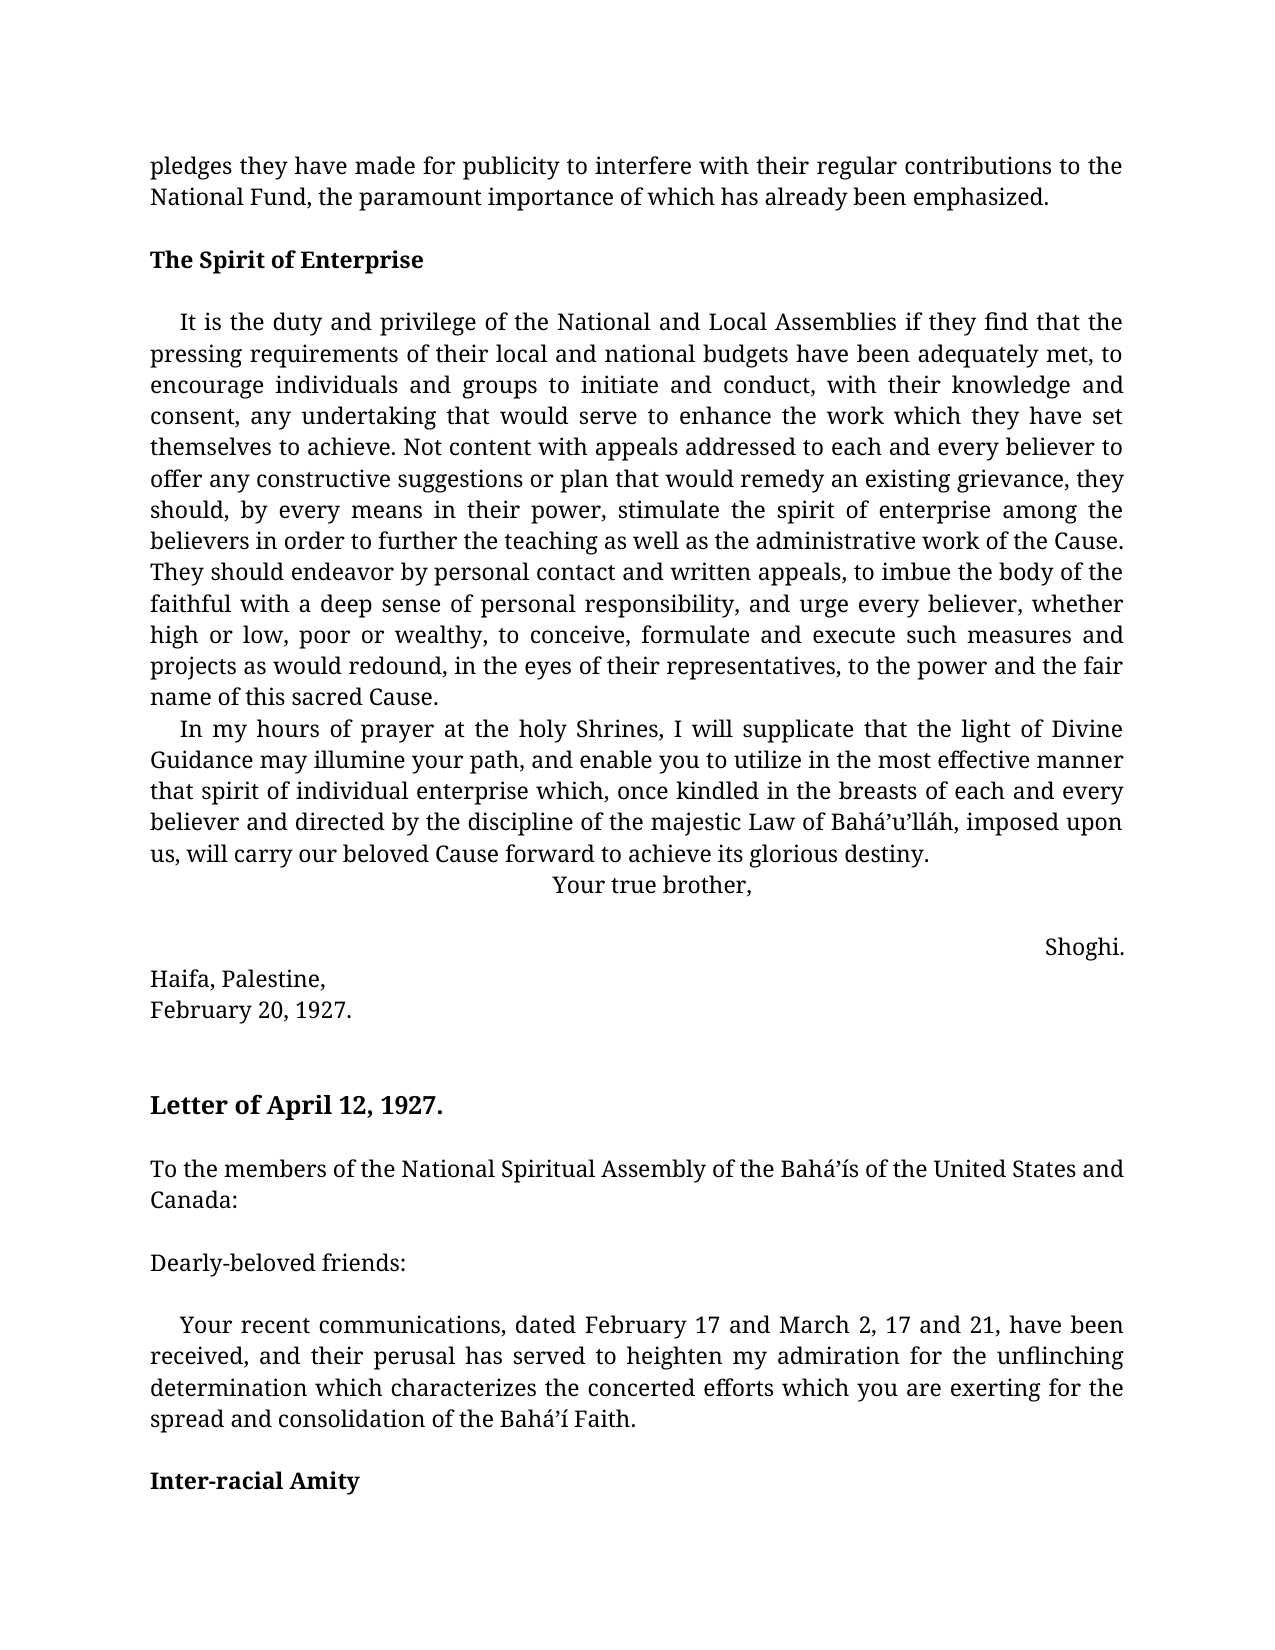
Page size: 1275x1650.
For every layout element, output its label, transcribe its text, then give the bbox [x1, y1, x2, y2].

text Your true brother, [150, 869, 1125, 900]
text To the members of the National Spiritual Assembly of the Bahá’ís of the United States and Canada: [150, 1153, 1125, 1215]
text Your recent communications, dated February 17 and March 2, 17 and 21, have been received, and their perusal has served to heighten my admiration for the unflinching determination which characterizes the concerted efforts which you are exerting for the spread and consolidation of the Bahá’í Faith. [150, 1309, 1125, 1434]
text It is the duty and privilege of the National and Local Assemblies if they find that the pressing requirements of their local and national budgets have been adequately met, to encourage individuals and groups to initiate and conduct, with their knowledge and consent, any undertaking that would serve to enhance the work which they have set themselves to achieve. Not content with appeals addressed to each and every believer to offer any constructive suggestions or plan that would remedy an existing grievance, they should, by every means in their power, stimulate the spirit of enterprise among the believers in order to further the teaching as well as the administrative work of the Cause. They should endeavor by personal contact and written appeals, to imbue the body of the faithful with a deep sense of personal responsibility, and urge every believer, whether high or low, poor or wealthy, to conceive, formulate and execute such measures and projects as would redound, in the eyes of their representatives, to the power and the fair name of this sacred Cause. [150, 306, 1125, 712]
text Shoghi. [150, 931, 1125, 962]
text In my hours of prayer at the holy Shrines, I will supplicate that the light of Divine Guidance may illumine your path, and enable you to utilize in the most effective manner that spirit of individual enterprise which, once kindled in the breasts of each and every believer and directed by the discipline of the majestic Law of Bahá’u’lláh, imposed upon us, will carry our beloved Cause forward to achieve its glorious destiny. [150, 712, 1125, 869]
text February 20, 1927. [150, 994, 1125, 1025]
text Haifa, Palestine, [150, 962, 1125, 994]
text Dearly-beloved friends: [150, 1247, 1125, 1278]
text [150, 150, 1125, 212]
